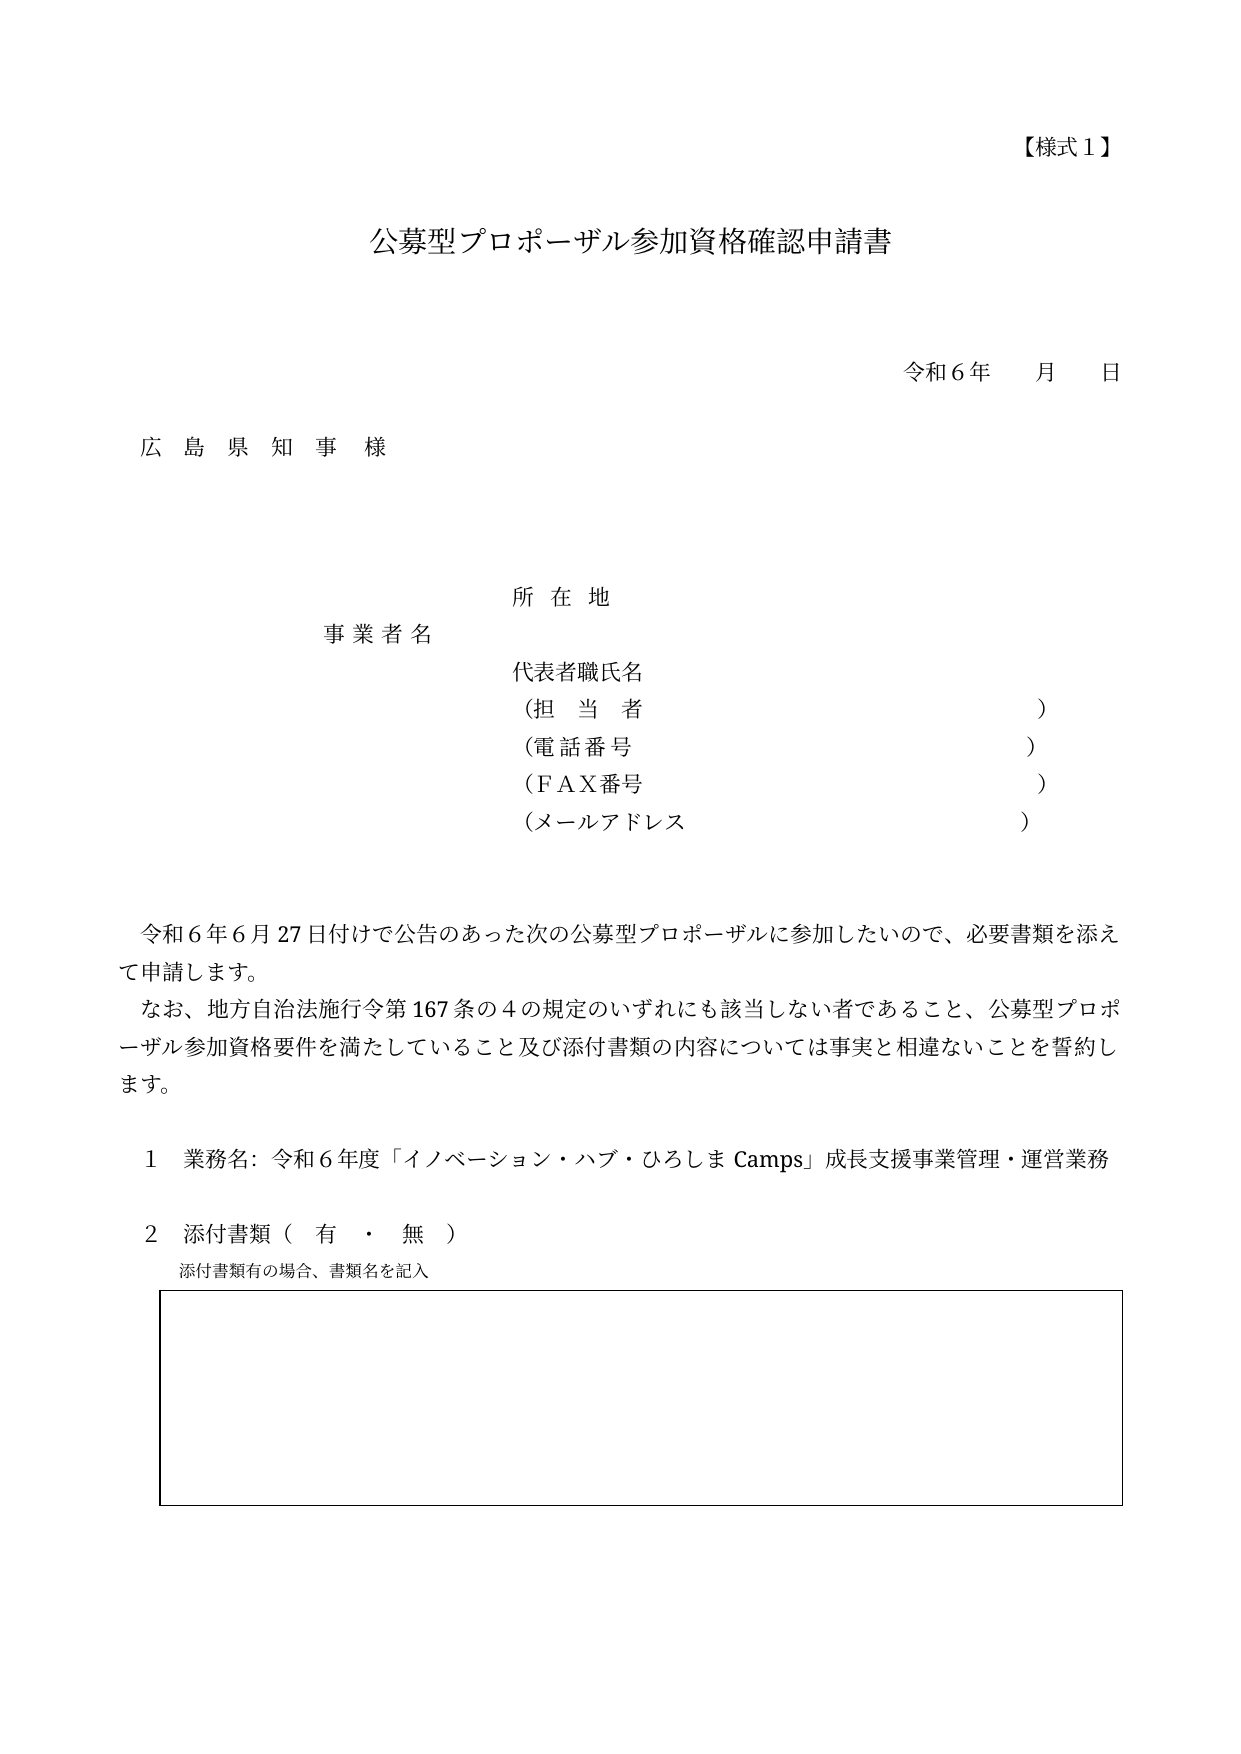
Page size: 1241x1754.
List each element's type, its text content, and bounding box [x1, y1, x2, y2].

text 事業者名 [118, 614, 1122, 652]
text １ 業務名：令和６年度「イノベーション・ハブ・ひろしま Camps」成長支援事業管理・運営業務 [140, 1139, 1122, 1177]
text （メールアドレス ） [118, 802, 1122, 839]
text 所在地 [118, 577, 1122, 614]
text 【様式１】 [118, 127, 1122, 164]
text 令和６年６月27日付けで公告のあった次の公募型プロポーザルに参加したいので、必要書類を添えて申請します。 [118, 914, 1122, 989]
table_header [161, 1291, 1122, 1505]
text 代表者職氏名 [118, 652, 1122, 689]
text （担 当 者 ） [118, 689, 1122, 727]
text 公募型プロポーザル参加資格確認申請書 [118, 202, 1122, 277]
text ２ 添付書類（ 有 ・ 無 ） [118, 1214, 1122, 1252]
text （ＦＡＸ番号 ） [118, 764, 1122, 802]
text 広 島 県 知 事 様 [118, 427, 1123, 464]
text 添付書類有の場合、書類名を記入 [118, 1252, 1122, 1289]
text （電話番号 ） [118, 727, 1122, 764]
text なお、地方自治法施行令第167条の４の規定のいずれにも該当しない者であること、公募型プロポーザル参加資格要件を満たしていること及び添付書類の内容については事実と相違ないことを誓約します。 [118, 989, 1122, 1102]
text 令和６年 月 日 [118, 352, 1122, 389]
